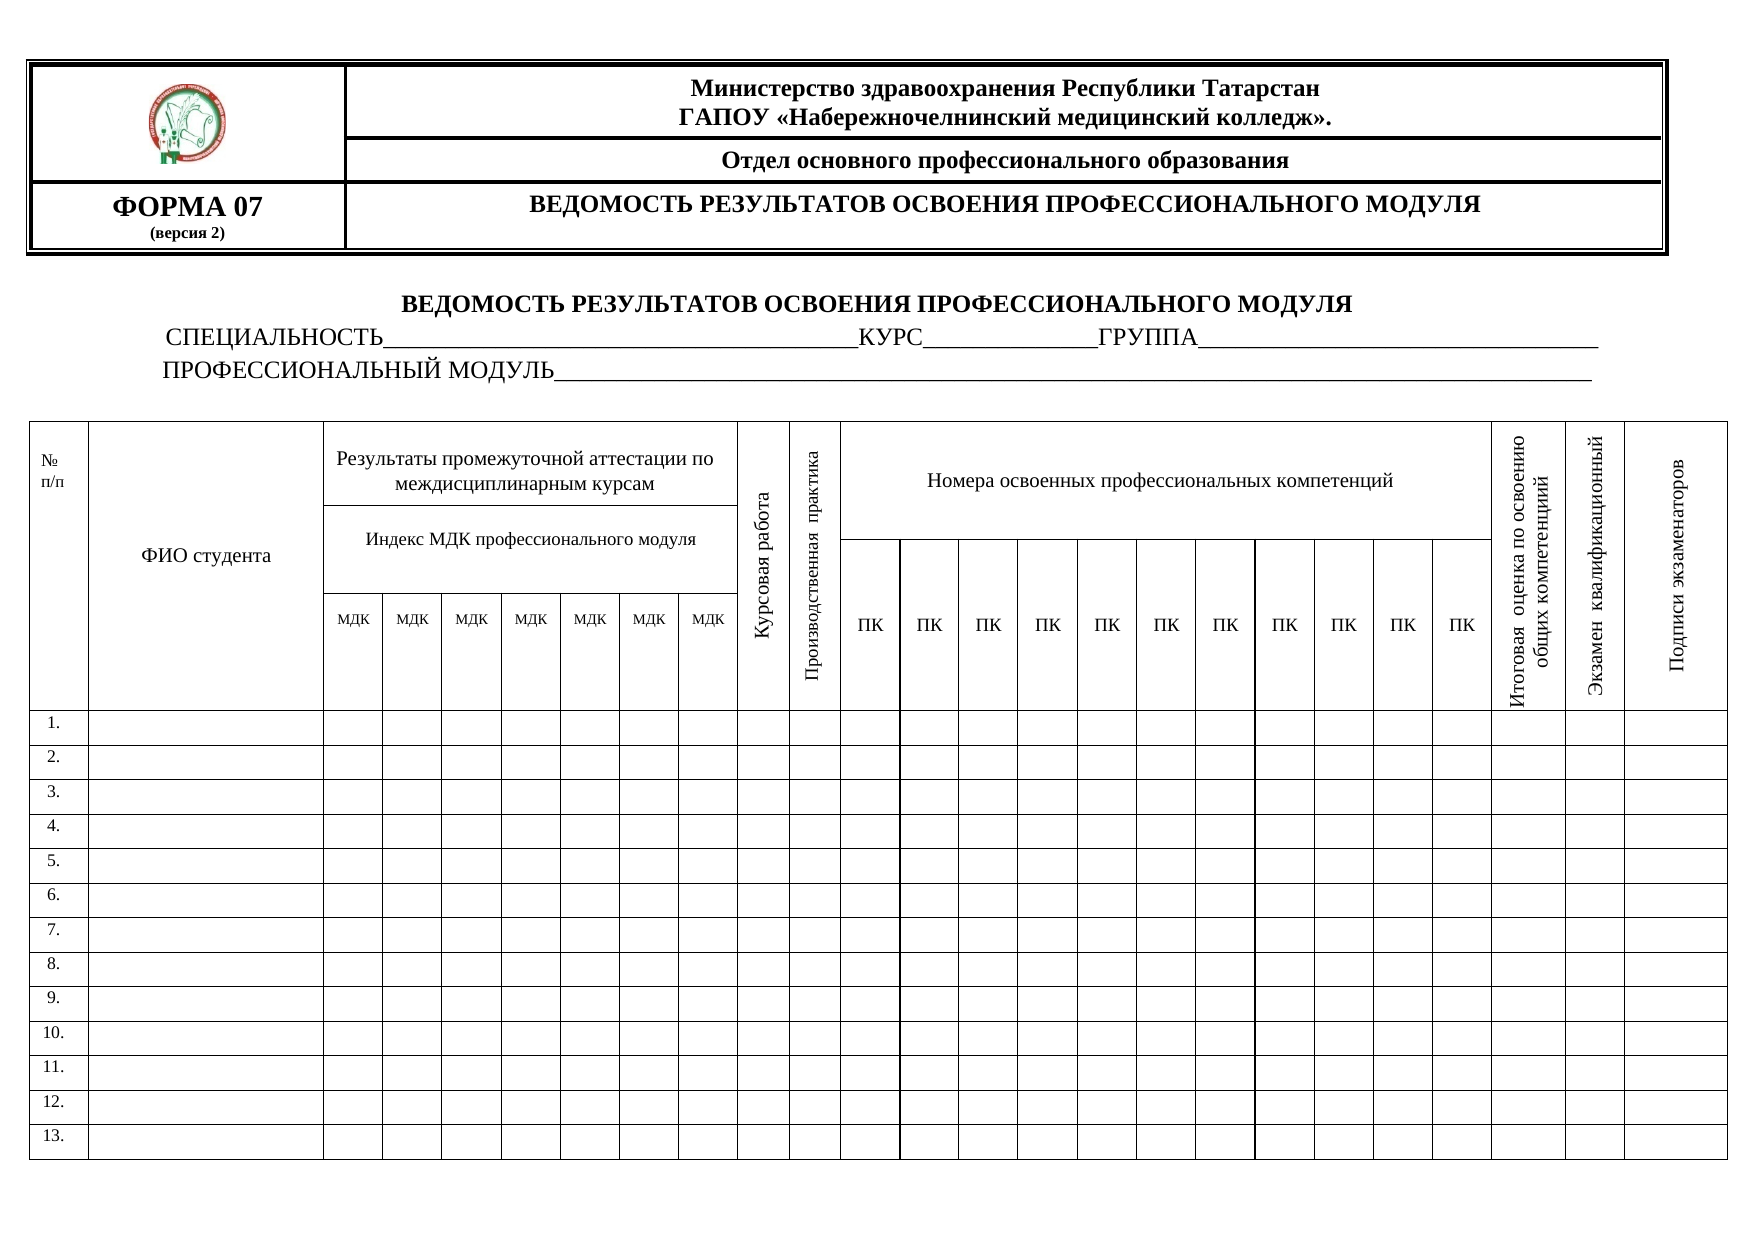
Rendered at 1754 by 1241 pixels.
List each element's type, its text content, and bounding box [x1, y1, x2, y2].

table_cell [442, 987, 501, 1021]
table_cell [1433, 987, 1491, 1021]
table_cell [561, 884, 619, 917]
table_cell [1315, 884, 1373, 917]
table_cell [620, 953, 678, 986]
table_cell [442, 953, 501, 986]
table_cell [383, 815, 441, 848]
table_cell [1078, 1022, 1136, 1055]
table_cell [1433, 746, 1491, 779]
table_cell [1018, 711, 1077, 745]
table_cell [1137, 711, 1195, 745]
table_cell [1315, 1022, 1373, 1055]
table_cell [790, 711, 840, 745]
table_cell [502, 987, 560, 1021]
table_cell [738, 780, 789, 814]
table_cell [1256, 815, 1314, 848]
table_cell [841, 1056, 899, 1090]
table_cell ПК [841, 540, 899, 710]
table_cell [679, 815, 737, 848]
table_cell [1137, 953, 1195, 986]
table_cell [620, 1091, 678, 1124]
table_cell [324, 746, 382, 779]
table_cell [1256, 1091, 1314, 1124]
table_cell [1492, 780, 1565, 814]
table_cell МДК [620, 594, 678, 710]
table_cell 3. [30, 780, 88, 814]
table_cell [1256, 1056, 1314, 1090]
table_cell [841, 711, 899, 745]
table_cell [1433, 884, 1491, 917]
table_cell [502, 815, 560, 848]
table_cell [324, 815, 382, 848]
table_cell [620, 1022, 678, 1055]
table_cell [1196, 1125, 1254, 1159]
table_cell ПК [1315, 540, 1373, 710]
table_cell [1492, 1125, 1565, 1159]
table_cell [1566, 987, 1624, 1021]
table_cell 13. [30, 1125, 88, 1159]
table_cell [89, 746, 323, 779]
table_cell [1137, 815, 1195, 848]
table_cell [324, 953, 382, 986]
table_cell [1196, 746, 1254, 779]
table_cell [1196, 780, 1254, 814]
table_cell 2. [30, 746, 88, 779]
table_cell [790, 953, 840, 986]
table_cell [1625, 746, 1727, 779]
table_cell [901, 1125, 958, 1159]
table_cell [679, 780, 737, 814]
table_cell [1492, 884, 1565, 917]
table_cell [1492, 1022, 1565, 1055]
table_cell [1374, 884, 1432, 917]
table_cell [1625, 987, 1727, 1021]
table_cell [1078, 918, 1136, 952]
table_cell [502, 849, 560, 883]
table_cell [1196, 987, 1254, 1021]
table_cell [89, 953, 323, 986]
table_cell Индекс МДК профессионального модуля [324, 506, 737, 593]
table_cell [620, 711, 678, 745]
table_cell [1566, 1056, 1624, 1090]
table_cell [959, 849, 1017, 883]
table_cell ПК [901, 540, 958, 710]
table_cell [959, 884, 1017, 917]
table_cell [1566, 849, 1624, 883]
table_cell [841, 780, 899, 814]
table_cell [1018, 746, 1077, 779]
table_cell [620, 1056, 678, 1090]
table_cell [1256, 1022, 1314, 1055]
table_cell [442, 815, 501, 848]
table_cell [1315, 815, 1373, 848]
table_cell [1374, 987, 1432, 1021]
table_cell [561, 953, 619, 986]
table_cell [442, 746, 501, 779]
table_cell [1256, 1125, 1314, 1159]
table_cell [1196, 884, 1254, 917]
table_cell 12. [30, 1091, 88, 1124]
table_cell [383, 711, 441, 745]
table_header Номера освоенных профессиональных компетенций [841, 422, 1491, 538]
table_cell [383, 987, 441, 1021]
table_cell [901, 1091, 958, 1124]
table_header Производственная практика [790, 422, 840, 710]
table_cell [324, 918, 382, 952]
table_cell [1018, 780, 1077, 814]
table_cell [959, 953, 1017, 986]
table_cell [1256, 987, 1314, 1021]
table_cell [1137, 1056, 1195, 1090]
table_cell [89, 1091, 323, 1124]
table_cell [89, 918, 323, 952]
table_cell [1078, 884, 1136, 917]
table_cell [1078, 953, 1136, 986]
table_cell 9. [30, 987, 88, 1021]
table_cell [324, 1022, 382, 1055]
table_cell [1137, 1125, 1195, 1159]
table_cell [1137, 987, 1195, 1021]
table_cell [679, 918, 737, 952]
table_cell [324, 1091, 382, 1124]
table_cell [1374, 918, 1432, 952]
table_cell [679, 1125, 737, 1159]
table_cell [1433, 1056, 1491, 1090]
table_cell 8. [30, 953, 88, 986]
table_header Результаты промежуточной аттестации по междисциплинарным курсам [324, 422, 737, 505]
table_cell [561, 1125, 619, 1159]
table_cell [841, 746, 899, 779]
table_cell [89, 849, 323, 883]
table_cell [790, 987, 840, 1021]
table_header Подписи экзаменаторов [1625, 422, 1727, 710]
table_cell [679, 849, 737, 883]
table_cell [442, 780, 501, 814]
table_cell [1315, 987, 1373, 1021]
table_cell [561, 987, 619, 1021]
table_cell [1566, 711, 1624, 745]
table_cell [620, 987, 678, 1021]
table_cell [1566, 1091, 1624, 1124]
table_cell [1492, 746, 1565, 779]
table_cell [738, 1056, 789, 1090]
table_cell [679, 711, 737, 745]
table_cell [561, 815, 619, 848]
table_cell [738, 987, 789, 1021]
table_cell [959, 918, 1017, 952]
table_cell [1625, 849, 1727, 883]
table_cell [383, 1022, 441, 1055]
table_cell [841, 884, 899, 917]
table_cell [1433, 1022, 1491, 1055]
table_cell [1315, 746, 1373, 779]
table_cell [1433, 815, 1491, 848]
table_cell [383, 1091, 441, 1124]
table_header Курсовая работа [738, 422, 789, 710]
table_cell [1256, 953, 1314, 986]
table_cell [1196, 711, 1254, 745]
table_cell [1492, 711, 1565, 745]
table_cell [383, 953, 441, 986]
table_header [33, 67, 344, 180]
table_cell [841, 918, 899, 952]
table_cell [1315, 780, 1373, 814]
table_cell [738, 746, 789, 779]
table_cell [1256, 711, 1314, 745]
table_cell 5. [30, 849, 88, 883]
table_cell [679, 746, 737, 779]
table_cell 11. [30, 1056, 88, 1090]
table_cell МДК [679, 594, 737, 710]
table_cell [442, 1022, 501, 1055]
table_cell МДК [561, 594, 619, 710]
table_cell [901, 1056, 958, 1090]
table_cell [1433, 1091, 1491, 1124]
table_cell [383, 884, 441, 917]
table_cell [1374, 1056, 1432, 1090]
table_cell ПК [959, 540, 1017, 710]
table_cell [324, 780, 382, 814]
table_cell [738, 918, 789, 952]
table_cell [1315, 1056, 1373, 1090]
table_cell [502, 1125, 560, 1159]
table_cell [790, 884, 840, 917]
table_cell [901, 918, 958, 952]
table_header Министерство здравоохранения Республики Татарстан ГАПОУ «Набережночелнинский медицинский колледж». [347, 67, 1662, 136]
table_cell [1492, 1091, 1565, 1124]
table_cell [502, 953, 560, 986]
table_cell [679, 987, 737, 1021]
table_cell [502, 1091, 560, 1124]
text ПРОФЕССИОНАЛЬНЫЙ МОДУЛЬ___________________________________________________________________________________ [59, 355, 1695, 384]
table_cell [89, 1125, 323, 1159]
table_cell [1566, 884, 1624, 917]
table_cell [620, 780, 678, 814]
table_cell [1625, 711, 1727, 745]
table_header ФИО студента [89, 422, 323, 710]
table_cell [1137, 849, 1195, 883]
table_header Итоговая оценка по освоению общих компетенциий [1492, 422, 1565, 710]
table_cell МДК [442, 594, 501, 710]
table_cell 6. [30, 884, 88, 917]
table_cell [1078, 1125, 1136, 1159]
table_cell [502, 884, 560, 917]
table_cell [620, 884, 678, 917]
table_cell [442, 1125, 501, 1159]
table_cell [1374, 1125, 1432, 1159]
table_cell [1078, 746, 1136, 779]
table_cell [679, 1022, 737, 1055]
table_cell [959, 1056, 1017, 1090]
table_cell [1137, 884, 1195, 917]
table_cell [1078, 1056, 1136, 1090]
table_cell [959, 1091, 1017, 1124]
table_cell [959, 746, 1017, 779]
table_cell [738, 815, 789, 848]
table_cell [1374, 711, 1432, 745]
table_cell [901, 711, 958, 745]
table_cell [790, 746, 840, 779]
table_cell [679, 884, 737, 917]
table_cell [841, 987, 899, 1021]
table_cell [561, 918, 619, 952]
table_cell [1018, 953, 1077, 986]
table_cell [1374, 815, 1432, 848]
table_cell [1625, 1091, 1727, 1124]
table_cell [901, 849, 958, 883]
table_cell [1137, 1091, 1195, 1124]
table_cell [1625, 953, 1727, 986]
table_cell ВЕДОМОСТЬ РЕЗУЛЬТАТОВ ОСВОЕНИЯ ПРОФЕССИОНАЛЬНОГО МОДУЛЯ [347, 180, 1662, 248]
table_cell [89, 1056, 323, 1090]
table_cell [1018, 1056, 1077, 1090]
table_cell [502, 1056, 560, 1090]
table_cell [1196, 1056, 1254, 1090]
table_cell [1315, 1125, 1373, 1159]
table_cell [1137, 746, 1195, 779]
table_cell [1256, 780, 1314, 814]
table_cell [1374, 1091, 1432, 1124]
table_cell [738, 1125, 789, 1159]
table_cell [1433, 849, 1491, 883]
table_cell [442, 1091, 501, 1124]
table_cell [790, 1125, 840, 1159]
table_cell [442, 711, 501, 745]
table_cell [383, 1125, 441, 1159]
table_cell ПК [1196, 540, 1254, 710]
table_cell [620, 1125, 678, 1159]
table_cell [1196, 918, 1254, 952]
table_cell [1018, 918, 1077, 952]
table_cell [1492, 987, 1565, 1021]
table_cell [1566, 780, 1624, 814]
table_cell [1315, 711, 1373, 745]
table_cell [1492, 918, 1565, 952]
table_cell [1018, 1091, 1077, 1124]
table_cell [841, 1125, 899, 1159]
table_cell 7. [30, 918, 88, 952]
table_cell [1374, 953, 1432, 986]
table_cell [383, 1056, 441, 1090]
table_cell [1256, 849, 1314, 883]
table_cell [1433, 1125, 1491, 1159]
table_cell [1492, 815, 1565, 848]
table_cell [901, 953, 958, 986]
table_cell [1492, 849, 1565, 883]
table_cell [502, 746, 560, 779]
table_cell [1625, 884, 1727, 917]
table_cell [1078, 849, 1136, 883]
table_cell [841, 1091, 899, 1124]
table_cell [738, 711, 789, 745]
table_cell [383, 849, 441, 883]
table_cell [1018, 815, 1077, 848]
table_cell [790, 1022, 840, 1055]
table_cell [1137, 918, 1195, 952]
table_cell [1196, 815, 1254, 848]
table_cell [1256, 884, 1314, 917]
table_cell [841, 953, 899, 986]
table_cell [502, 711, 560, 745]
table_cell МДК [324, 594, 382, 710]
table_cell [1566, 1125, 1624, 1159]
table_cell [1433, 780, 1491, 814]
table_cell ПК [1374, 540, 1432, 710]
table_cell [1374, 780, 1432, 814]
table_cell ПК [1078, 540, 1136, 710]
table_cell [442, 918, 501, 952]
text СПЕЦИАЛЬНОСТЬ______________________________________КУРС______________ГРУППА________________________________ [59, 322, 1695, 351]
table_cell [679, 1091, 737, 1124]
table_cell [1315, 918, 1373, 952]
table_cell ПК [1018, 540, 1077, 710]
table_cell [1566, 953, 1624, 986]
table_cell [442, 884, 501, 917]
table_cell [89, 780, 323, 814]
table_cell [1078, 711, 1136, 745]
table_cell [790, 1091, 840, 1124]
table_cell [841, 849, 899, 883]
table_cell [1433, 918, 1491, 952]
table_cell [1196, 1022, 1254, 1055]
table_cell [89, 711, 323, 745]
table_cell [383, 780, 441, 814]
table_cell [1196, 1091, 1254, 1124]
table_cell [561, 1091, 619, 1124]
table_cell ФОРМА 07 (версия 2) [33, 184, 344, 248]
table_cell [1137, 780, 1195, 814]
table_header № п/п [30, 422, 88, 710]
table_cell [324, 987, 382, 1021]
table_cell ПК [1433, 540, 1491, 710]
table_cell [738, 953, 789, 986]
table_cell [1566, 746, 1624, 779]
table_cell [1492, 953, 1565, 986]
table_cell [1374, 1022, 1432, 1055]
table_cell [790, 849, 840, 883]
table_cell [959, 780, 1017, 814]
table_cell [1625, 1056, 1727, 1090]
table_cell [679, 953, 737, 986]
table_cell [1433, 711, 1491, 745]
table_cell [1625, 780, 1727, 814]
table_cell [901, 780, 958, 814]
text ВЕДОМОСТЬ РЕЗУЛЬТАТОВ ОСВОЕНИЯ ПРОФЕССИОНАЛЬНОГО МОДУЛЯ [59, 289, 1695, 318]
table_cell [1625, 1022, 1727, 1055]
table_cell [901, 987, 958, 1021]
table_cell [790, 918, 840, 952]
table_cell [1078, 780, 1136, 814]
table_cell [1018, 1022, 1077, 1055]
table_cell [959, 987, 1017, 1021]
table_cell [738, 884, 789, 917]
table_cell [383, 746, 441, 779]
table_cell [1315, 953, 1373, 986]
table_cell [324, 884, 382, 917]
table_cell [959, 711, 1017, 745]
table_cell [502, 1022, 560, 1055]
table_cell [1256, 746, 1314, 779]
table_cell [620, 849, 678, 883]
table_cell [324, 849, 382, 883]
table_cell [1566, 1022, 1624, 1055]
table_cell [790, 815, 840, 848]
table_cell ПК [1137, 540, 1195, 710]
table_cell [1374, 746, 1432, 779]
table_cell [1492, 1056, 1565, 1090]
table_cell [1625, 815, 1727, 848]
table_cell ПК [1256, 540, 1314, 710]
table_cell [1315, 1091, 1373, 1124]
table_cell 1. [30, 711, 88, 745]
table_cell [1625, 1125, 1727, 1159]
table_cell [1018, 987, 1077, 1021]
table_cell 4. [30, 815, 88, 848]
table_cell [502, 780, 560, 814]
table_cell МДК [502, 594, 560, 710]
table_cell [1315, 849, 1373, 883]
table_cell [89, 987, 323, 1021]
table_cell [620, 918, 678, 952]
table_cell [841, 1022, 899, 1055]
table_cell [1256, 918, 1314, 952]
table_cell [561, 849, 619, 883]
table_cell [901, 746, 958, 779]
table_cell [1625, 918, 1727, 952]
table_cell [561, 711, 619, 745]
table_cell 10. [30, 1022, 88, 1055]
table_cell [679, 1056, 737, 1090]
table_cell Отдел основного профессионального образования [347, 136, 1662, 180]
table_cell [89, 884, 323, 917]
table_cell [738, 849, 789, 883]
table_cell [561, 1022, 619, 1055]
table_cell [841, 815, 899, 848]
table_cell [442, 1056, 501, 1090]
table_cell [1566, 815, 1624, 848]
table_cell [324, 1056, 382, 1090]
table_cell [383, 918, 441, 952]
table_cell [901, 815, 958, 848]
table_cell [1137, 1022, 1195, 1055]
table_cell [1018, 849, 1077, 883]
table_cell [1078, 1091, 1136, 1124]
table_header Экзамен квалификационный [1566, 422, 1624, 710]
table_cell [561, 746, 619, 779]
table_cell [324, 1125, 382, 1159]
table_cell [959, 815, 1017, 848]
table_cell [324, 711, 382, 745]
table_cell [89, 815, 323, 848]
table_cell [89, 1022, 323, 1055]
table_cell [1196, 953, 1254, 986]
table_cell [502, 918, 560, 952]
table_cell [901, 884, 958, 917]
table_cell [1433, 953, 1491, 986]
table_cell [959, 1125, 1017, 1159]
table_cell [561, 780, 619, 814]
table_cell [1566, 918, 1624, 952]
table_cell [442, 849, 501, 883]
table_cell [620, 746, 678, 779]
table_cell [901, 1022, 958, 1055]
table_cell [738, 1091, 789, 1124]
table_cell [790, 780, 840, 814]
table_cell [620, 815, 678, 848]
table_cell [1374, 849, 1432, 883]
table_cell [1018, 1125, 1077, 1159]
table_cell МДК [383, 594, 441, 710]
table_cell [561, 1056, 619, 1090]
table_cell [790, 1056, 840, 1090]
table_cell [1196, 849, 1254, 883]
table_cell [1078, 987, 1136, 1021]
picture [148, 84, 226, 164]
table_cell [959, 1022, 1017, 1055]
table_cell [738, 1022, 789, 1055]
table_cell [1078, 815, 1136, 848]
table_cell [1018, 884, 1077, 917]
